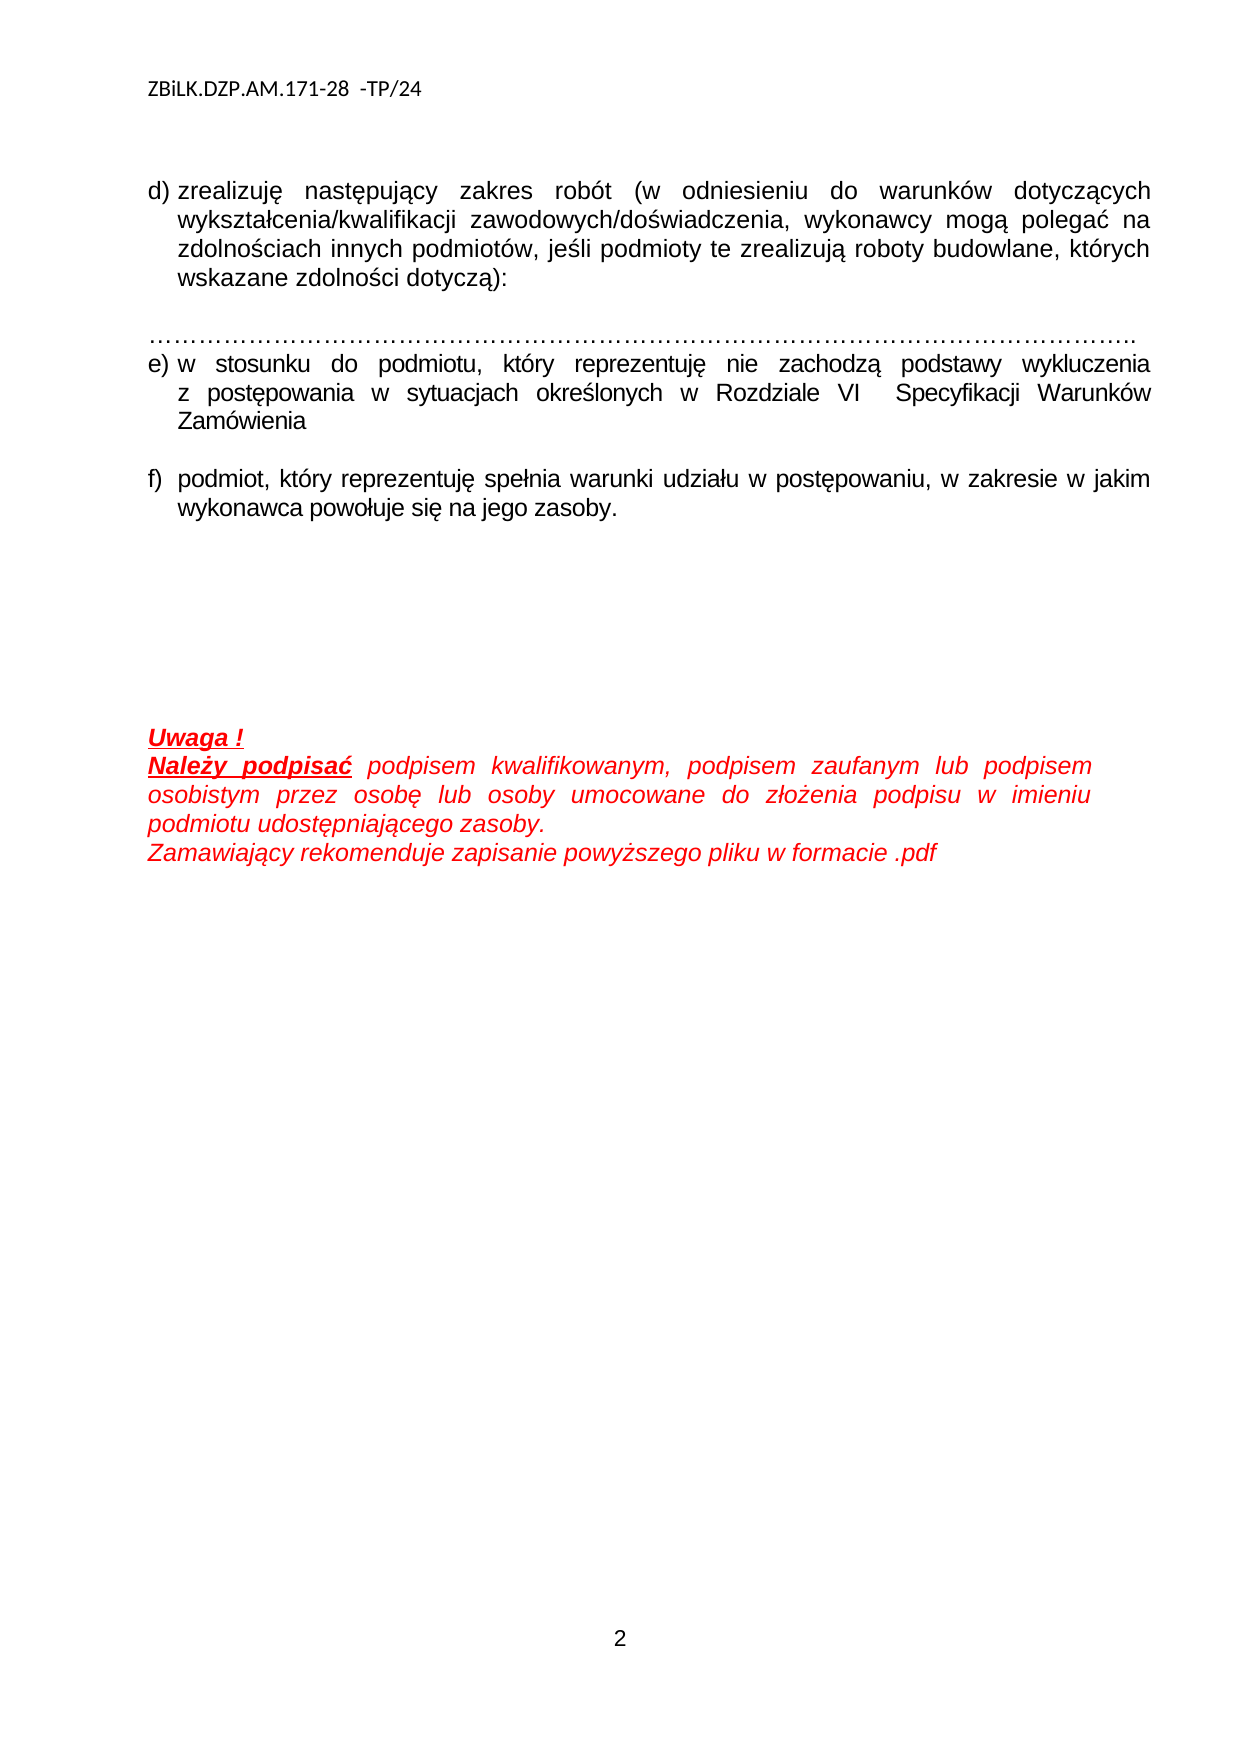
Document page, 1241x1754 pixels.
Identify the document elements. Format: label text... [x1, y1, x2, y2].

list podmiot, który reprezentuję spełnia warunki udziału w postępowaniu, w zakresie w jakim wykonawca powołuje się na jego zasoby. [148, 464, 1152, 521]
text Należy podpisać podpisem kwalifikowanym, podpisem zaufanym lub podpisem osobistym przez osobę lub osoby umocowane do złożenia podpisu w imieniu podmiotu udostępniającego zasoby. [148, 751, 1093, 838]
text Uwaga ! [148, 723, 1093, 751]
text ……………………………………………………………………………………………………….. [148, 320, 1152, 349]
text Zamawiający rekomenduje zapisanie powyższego pliku w formacie .pdf [148, 838, 1152, 866]
list w stosunku do podmiotu, który reprezentuję nie zachodzą podstawy wykluczenia z postępowania w sytuacjach określonych w Rozdziale VI Specyfikacji Warunków Zamówienia [148, 349, 1152, 435]
list zrealizuję następujący zakres robót (w odniesieniu do warunków dotyczących wykształcenia/kwalifikacji zawodowych/doświadczenia, wykonawcy mogą polegać na zdolnościach innych podmiotów, jeśli podmioty te zrealizują roboty budowlane, których wskazane zdolności dotyczą): [148, 176, 1152, 291]
